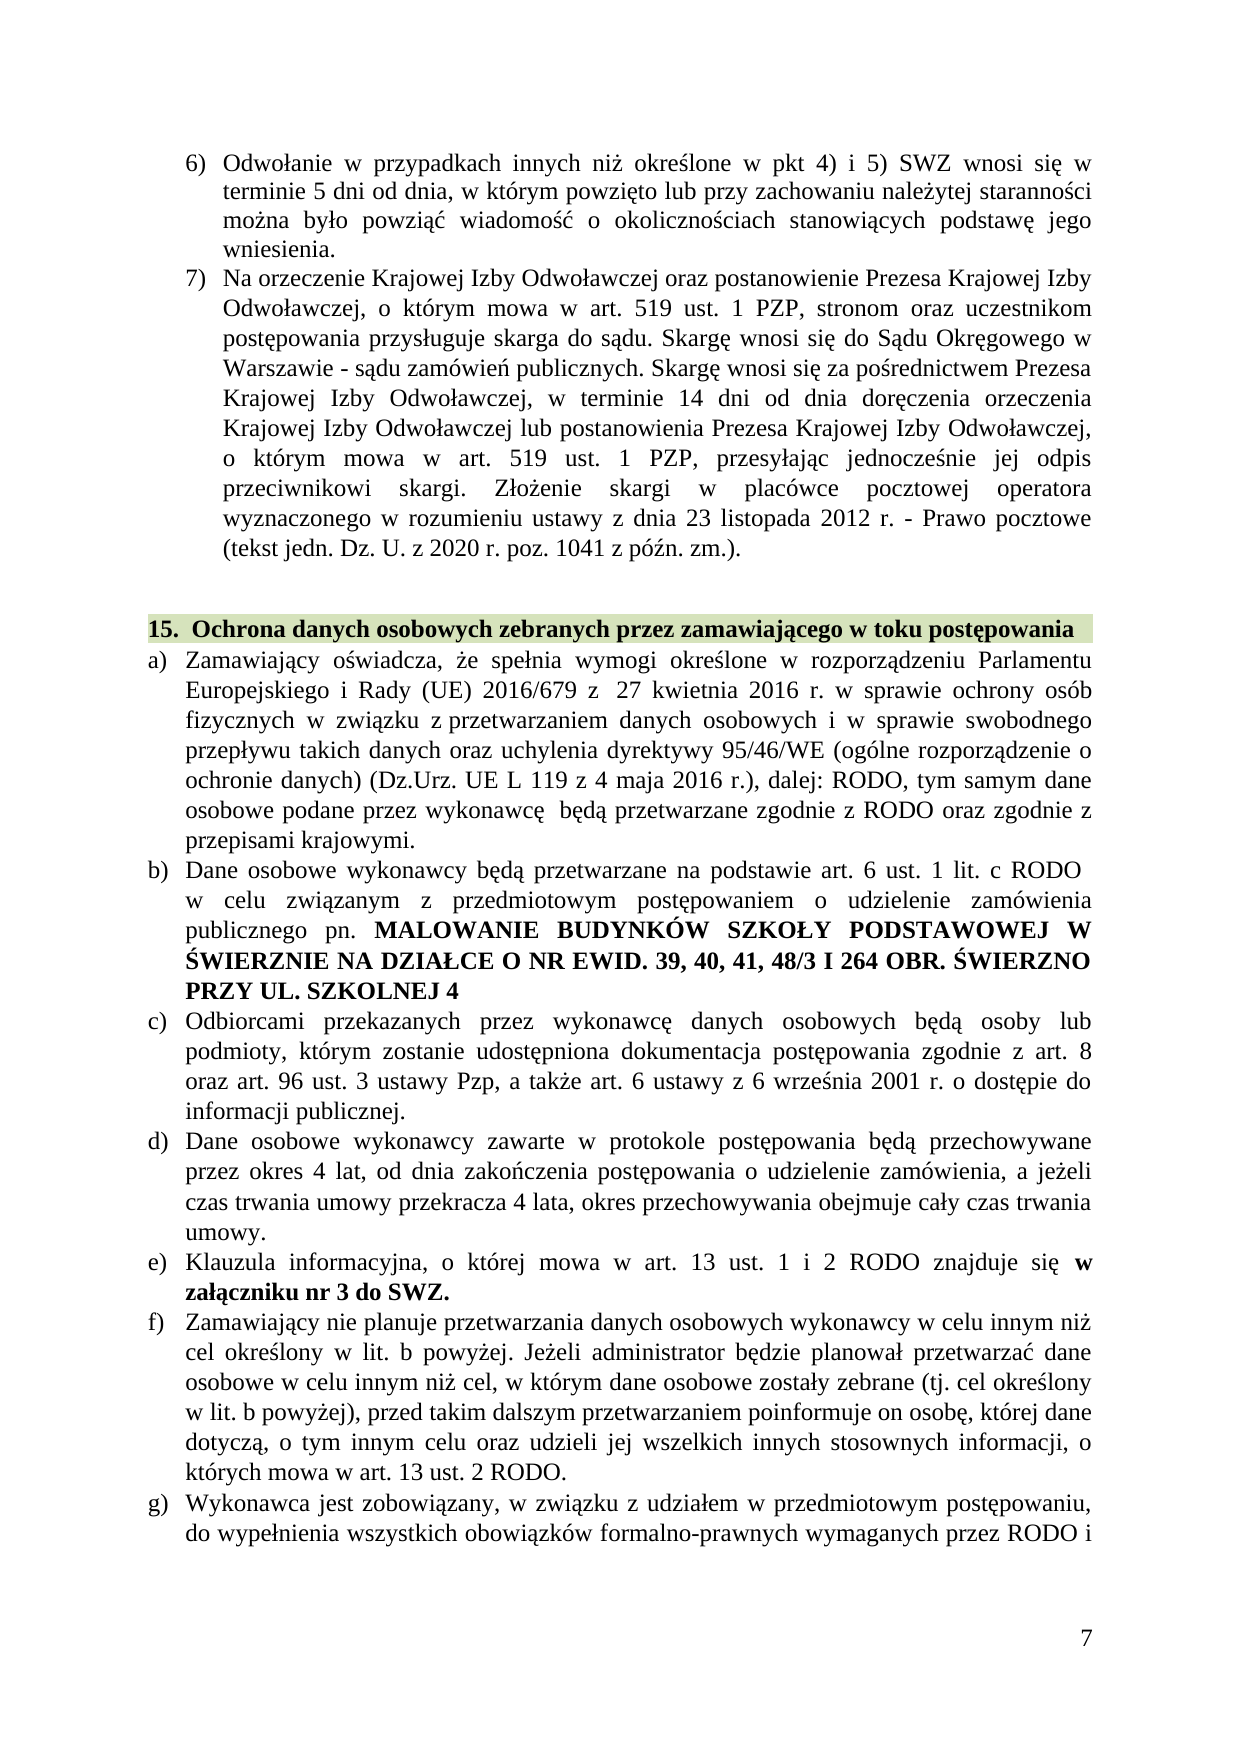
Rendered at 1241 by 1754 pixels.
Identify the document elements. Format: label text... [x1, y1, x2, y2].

list Ochrona danych osobowych zebranych przez zamawiającego w toku postępowania [148, 614, 1093, 643]
list Dane osobowe wykonawcy zawarte w protokole postępowania będą przechowywane przez okres 4 lat, od dnia zakończenia postępowania o udzielenie zamówienia, a jeżeli czas trwania umowy przekracza 4 lata, okres przechowywania obejmuje cały czas trwania umowy. [148, 1126, 1093, 1245]
list Klauzula informacyjna, o której mowa w art. 13 ust. 1 i 2 RODO znajduje się w załączniku nr 3 do SWZ. [148, 1247, 1093, 1306]
list Zamawiający nie planuje przetwarzania danych osobowych wykonawcy w celu innym niż cel określony w lit. b powyżej. Jeżeli administrator będzie planował przetwarzać dane osobowe w celu innym niż cel, w którym dane osobowe zostały zebrane (tj. cel określony w lit. b powyżej), przed takim dalszym przetwarzaniem poinformuje on osobę, której dane dotyczą, o tym innym celu oraz udzieli jej wszelkich innych stosownych informacji, o których mowa w art. 13 ust. 2 RODO. [148, 1307, 1093, 1486]
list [148, 1488, 1093, 1546]
list Odbiorcami przekazanych przez wykonawcę danych osobowych będą osoby lub podmioty, którym zostanie udostępniona dokumentacja postępowania zgodnie z art. 8 oraz art. 96 ust. 3 ustawy Pzp, a także art. 6 ustawy z 6 września 2001 r. o dostępie do informacji publicznej. [148, 1006, 1093, 1125]
list Odwołanie w przypadkach innych niż określone w pkt 4) i 5) SWZ wnosi się w terminie 5 dni od dnia, w którym powzięto lub przy zachowaniu należytej staranności można było powziąć wiadomość o okolicznościach stanowiących podstawę jego wniesienia. [185, 148, 1093, 263]
list Zamawiający oświadcza, że spełnia wymogi określone w rozporządzeniu Parlamentu Europejskiego i Rady (UE) 2016/679 z 27 kwietnia 2016 r. w sprawie ochrony osób fizycznych w związku z przetwarzaniem danych osobowych i w sprawie swobodnego przepływu takich danych oraz uchylenia dyrektywy 95/46/WE (ogólne rozporządzenie o ochronie danych) (Dz.Urz. UE L 119 z 4 maja 2016 r.), dalej: RODO, tym samym dane osobowe podane przez wykonawcę będą przetwarzane zgodnie z RODO oraz zgodnie z przepisami krajowymi. [148, 645, 1093, 854]
list Dane osobowe wykonawcy będą przetwarzane na podstawie art. 6 ust. 1 lit. c RODO w celu związanym z przedmiotowym postępowaniem o udzielenie zamówienia publicznego pn. MALOWANIE BUDYNKÓW SZKOŁY PODSTAWOWEJ W ŚWIERZNIE NA DZIAŁCE O NR EWID. 39, 40, 41, 48/3 I 264 OBR. ŚWIERZNO PRZY UL. SZKOLNEJ 4 [148, 855, 1093, 1004]
list Na orzeczenie Krajowej Izby Odwoławczej oraz postanowienie Prezesa Krajowej Izby Odwoławczej, o którym mowa w art. 519 ust. 1 PZP, stronom oraz uczestnikom postępowania przysługuje skarga do sądu. Skargę wnosi się do Sądu Okręgowego w Warszawie - sądu zamówień publicznych. Skargę wnosi się za pośrednictwem Prezesa Krajowej Izby Odwoławczej, w terminie 14 dni od dnia doręczenia orzeczenia Krajowej Izby Odwoławczej lub postanowienia Prezesa Krajowej Izby Odwoławczej, o którym mowa w art. 519 ust. 1 PZP, przesyłając jednocześnie jej odpis przeciwnikowi skargi. Złożenie skargi w placówce pocztowej operatora wyznaczonego w rozumieniu ustawy z dnia 23 listopada 2012 r. - Prawo pocztowe (tekst jedn. Dz. U. z 2020 r. poz. 1041 z późn. zm.). [185, 263, 1093, 562]
